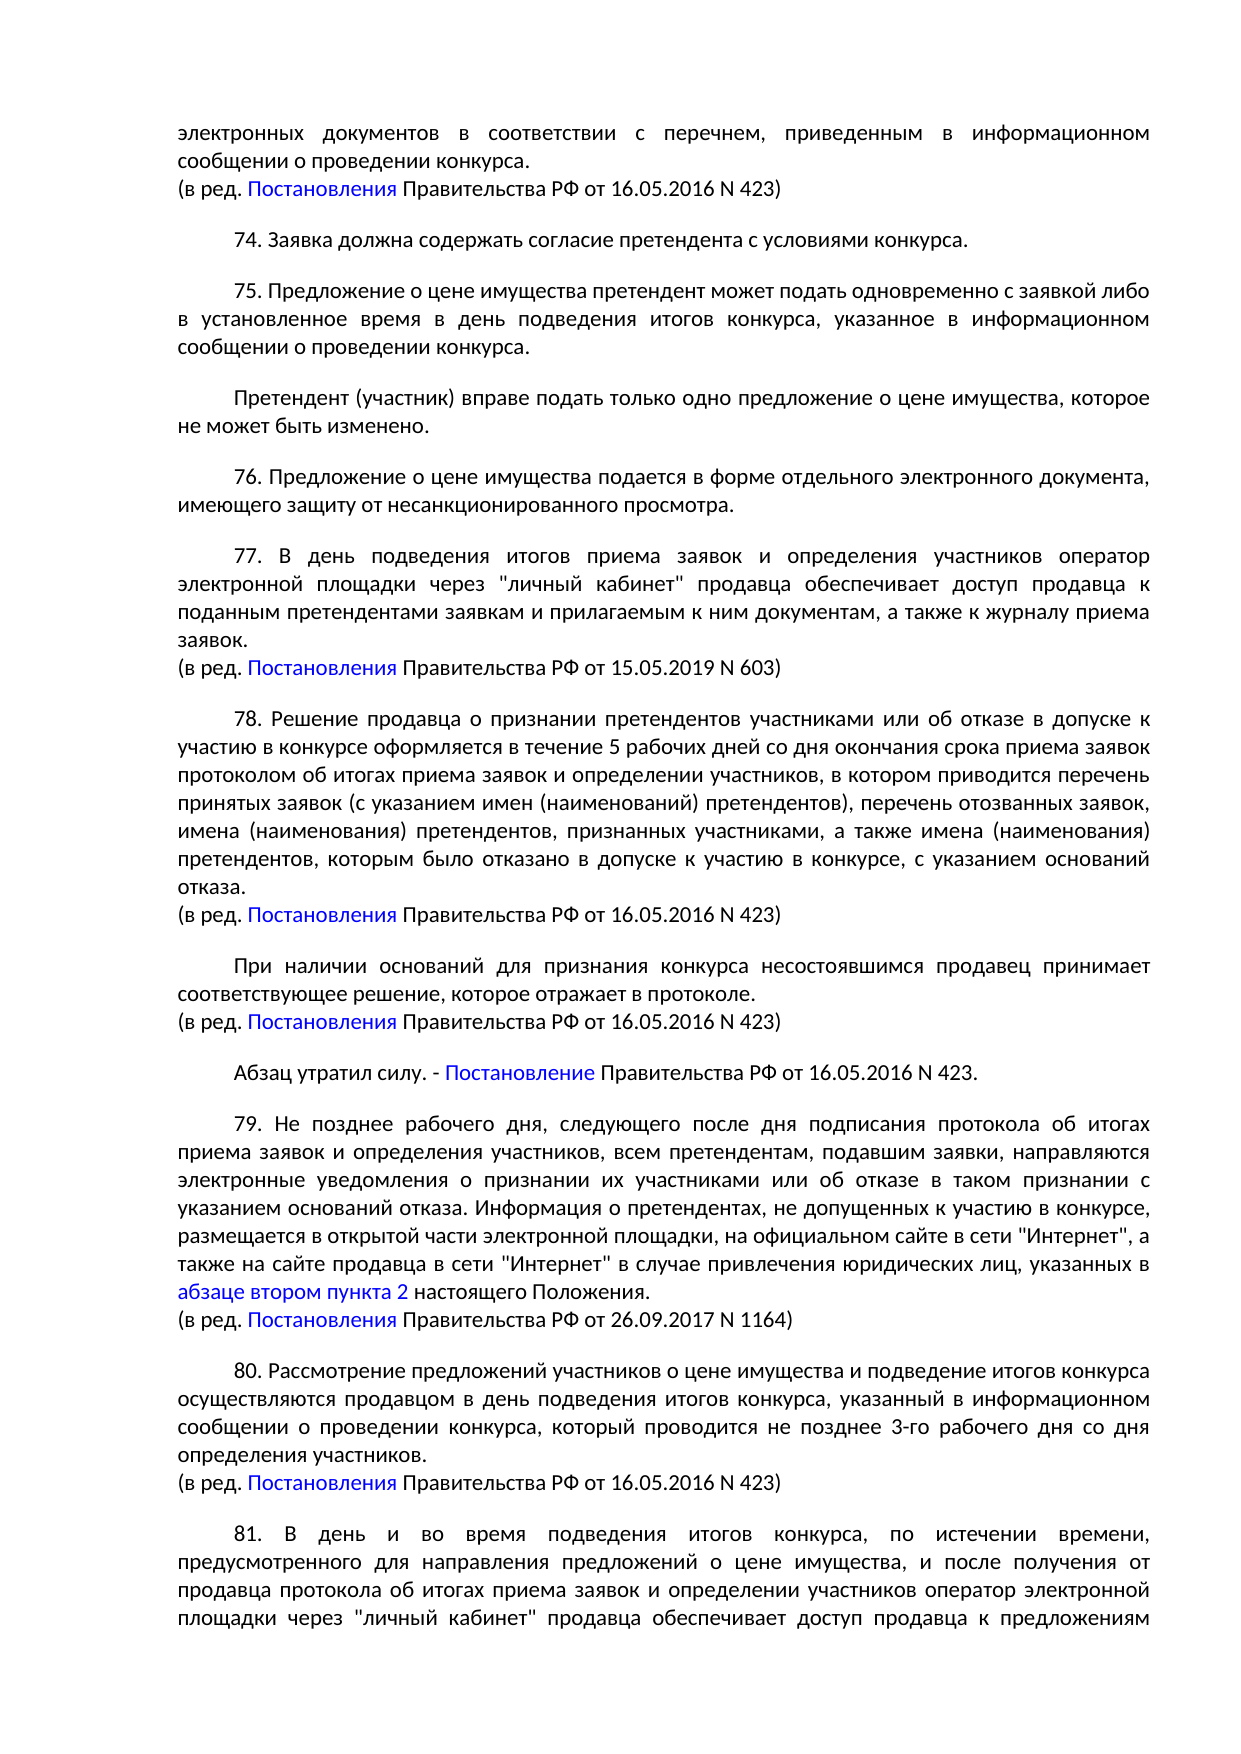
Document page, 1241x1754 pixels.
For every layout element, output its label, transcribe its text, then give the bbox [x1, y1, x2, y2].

text (в ред. Постановления Правительства РФ от 16.05.2016 N 423) [177, 900, 1152, 928]
text 80. Рассмотрение предложений участников о цене имущества и подведение итогов конкурса осуществляются продавцом в день подведения итогов конкурса, указанный в информационном сообщении о проведении конкурса, который проводится не позднее 3-го рабочего дня со дня определения участников. [177, 1356, 1152, 1468]
text (в ред. Постановления Правительства РФ от 26.09.2017 N 1164) [177, 1305, 1152, 1333]
text 79. Не позднее рабочего дня, следующего после дня подписания протокола об итогах приема заявок и определения участников, всем претендентам, подавшим заявки, направляются электронные уведомления о признании их участниками или об отказе в таком признании с указанием оснований отказа. Информация о претендентах, не допущенных к участию в конкурсе, размещается в открытой части электронной площадки, на официальном сайте в сети "Интернет", а также на сайте продавца в сети "Интернет" в случае привлечения юридических лиц, указанных в абзаце втором пункта 2 настоящего Положения. [177, 1109, 1152, 1305]
text Претендент (участник) вправе подать только одно предложение о цене имущества, которое не может быть изменено. [177, 383, 1152, 439]
text При наличии оснований для признания конкурса несостоявшимся продавец принимает соответствующее решение, которое отражает в протоколе. [177, 951, 1152, 1007]
text (в ред. Постановления Правительства РФ от 16.05.2016 N 423) [177, 1007, 1152, 1035]
text 78. Решение продавца о признании претендентов участниками или об отказе в допуске к участию в конкурсе оформляется в течение 5 рабочих дней со дня окончания срока приема заявок протоколом об итогах приема заявок и определении участников, в котором приводится перечень принятых заявок (с указанием имен (наименований) претендентов), перечень отозванных заявок, имена (наименования) претендентов, признанных участниками, а также имена (наименования) претендентов, которым было отказано в допуске к участию в конкурсе, с указанием оснований отказа. [177, 704, 1152, 900]
text (в ред. Постановления Правительства РФ от 16.05.2016 N 423) [177, 174, 1152, 202]
text (в ред. Постановления Правительства РФ от 15.05.2019 N 603) [177, 653, 1152, 681]
text 74. Заявка должна содержать согласие претендента с условиями конкурса. [177, 225, 1152, 253]
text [177, 1519, 1152, 1631]
text 75. Предложение о цене имущества претендент может подать одновременно с заявкой либо в установленное время в день подведения итогов конкурса, указанное в информационном сообщении о проведении конкурса. [177, 276, 1152, 360]
text 77. В день подведения итогов приема заявок и определения участников оператор электронной площадки через "личный кабинет" продавца обеспечивает доступ продавца к поданным претендентами заявкам и прилагаемым к ним документам, а также к журналу приема заявок. [177, 541, 1152, 653]
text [177, 118, 1152, 174]
text 76. Предложение о цене имущества подается в форме отдельного электронного документа, имеющего защиту от несанкционированного просмотра. [177, 462, 1152, 518]
text (в ред. Постановления Правительства РФ от 16.05.2016 N 423) [177, 1468, 1152, 1496]
text Абзац утратил силу. - Постановление Правительства РФ от 16.05.2016 N 423. [177, 1058, 1152, 1086]
